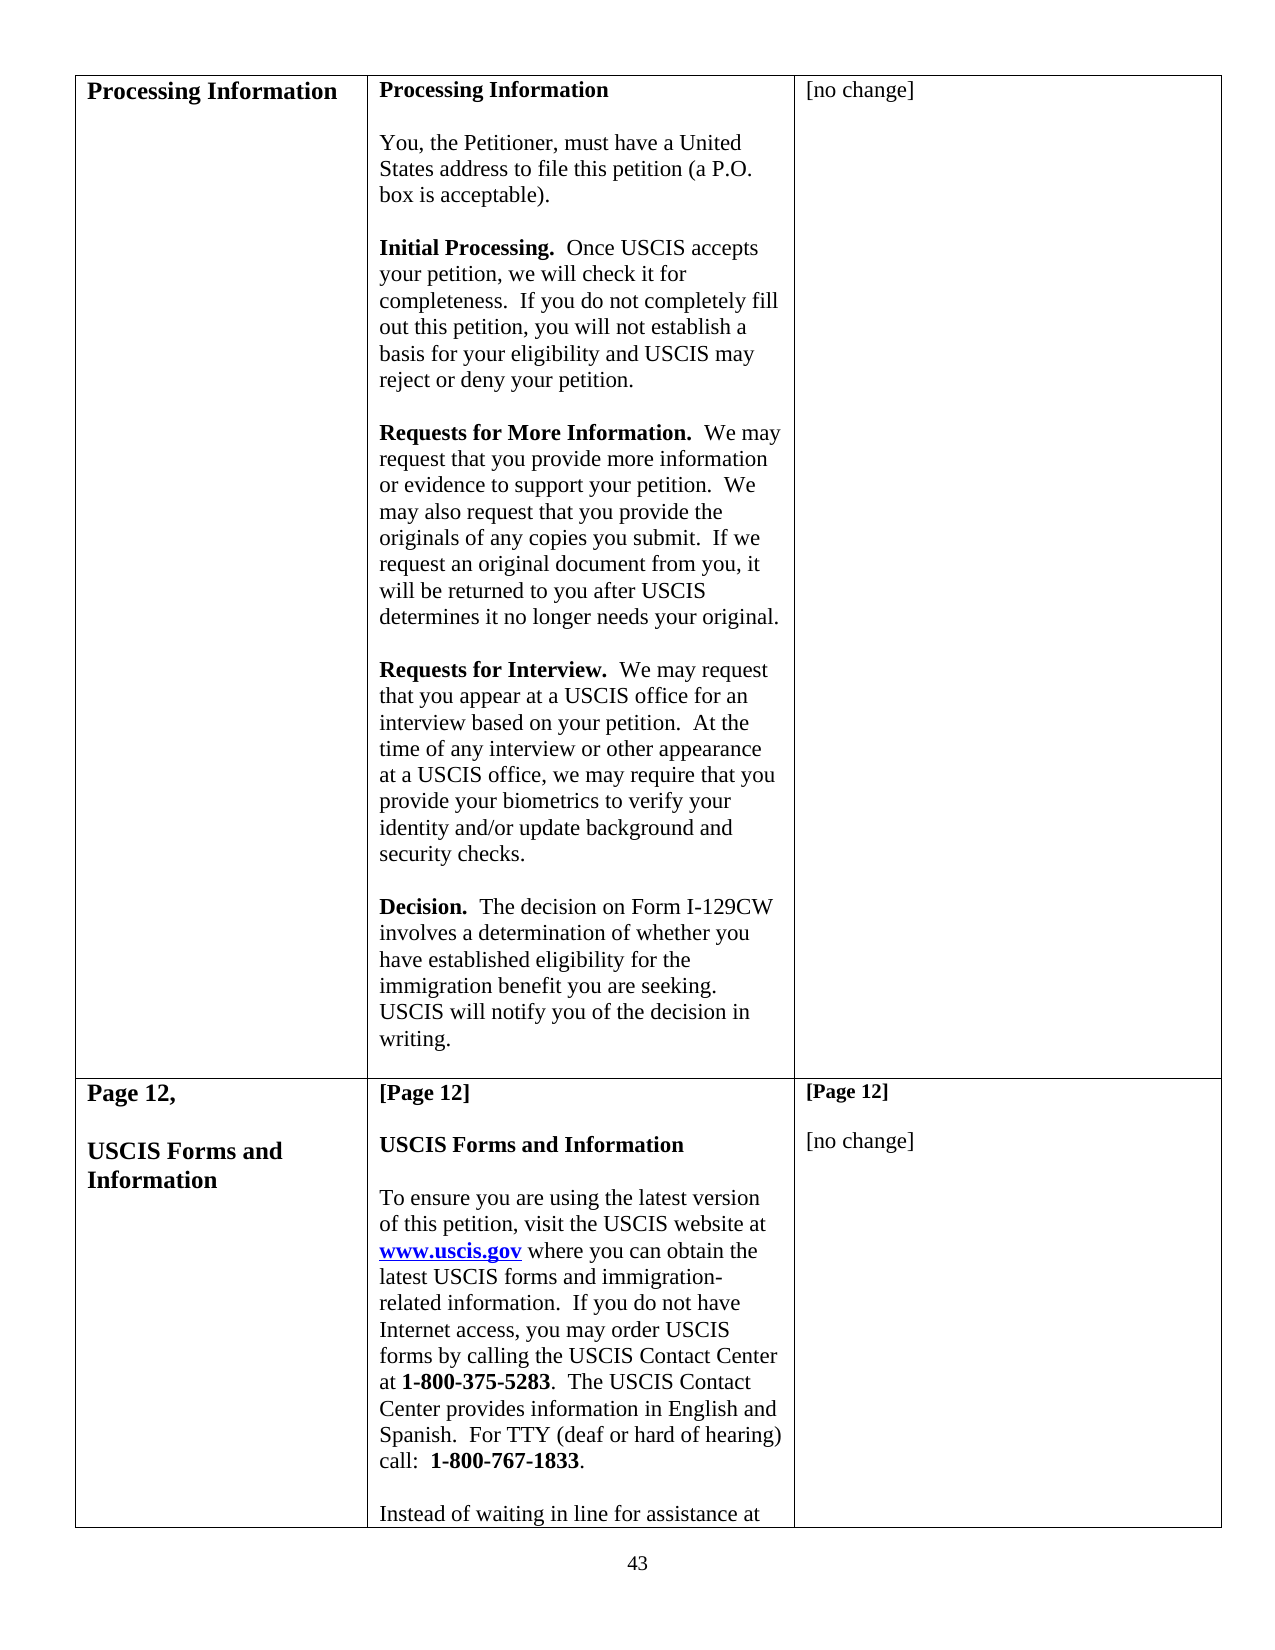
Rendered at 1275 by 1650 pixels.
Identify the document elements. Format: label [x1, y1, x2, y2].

table_cell [76, 1079, 367, 1527]
table_cell [76, 76, 367, 1077]
table_cell [795, 1079, 1221, 1527]
table_cell [368, 76, 794, 1077]
table_cell [368, 1079, 794, 1527]
table_cell [795, 76, 1221, 1077]
